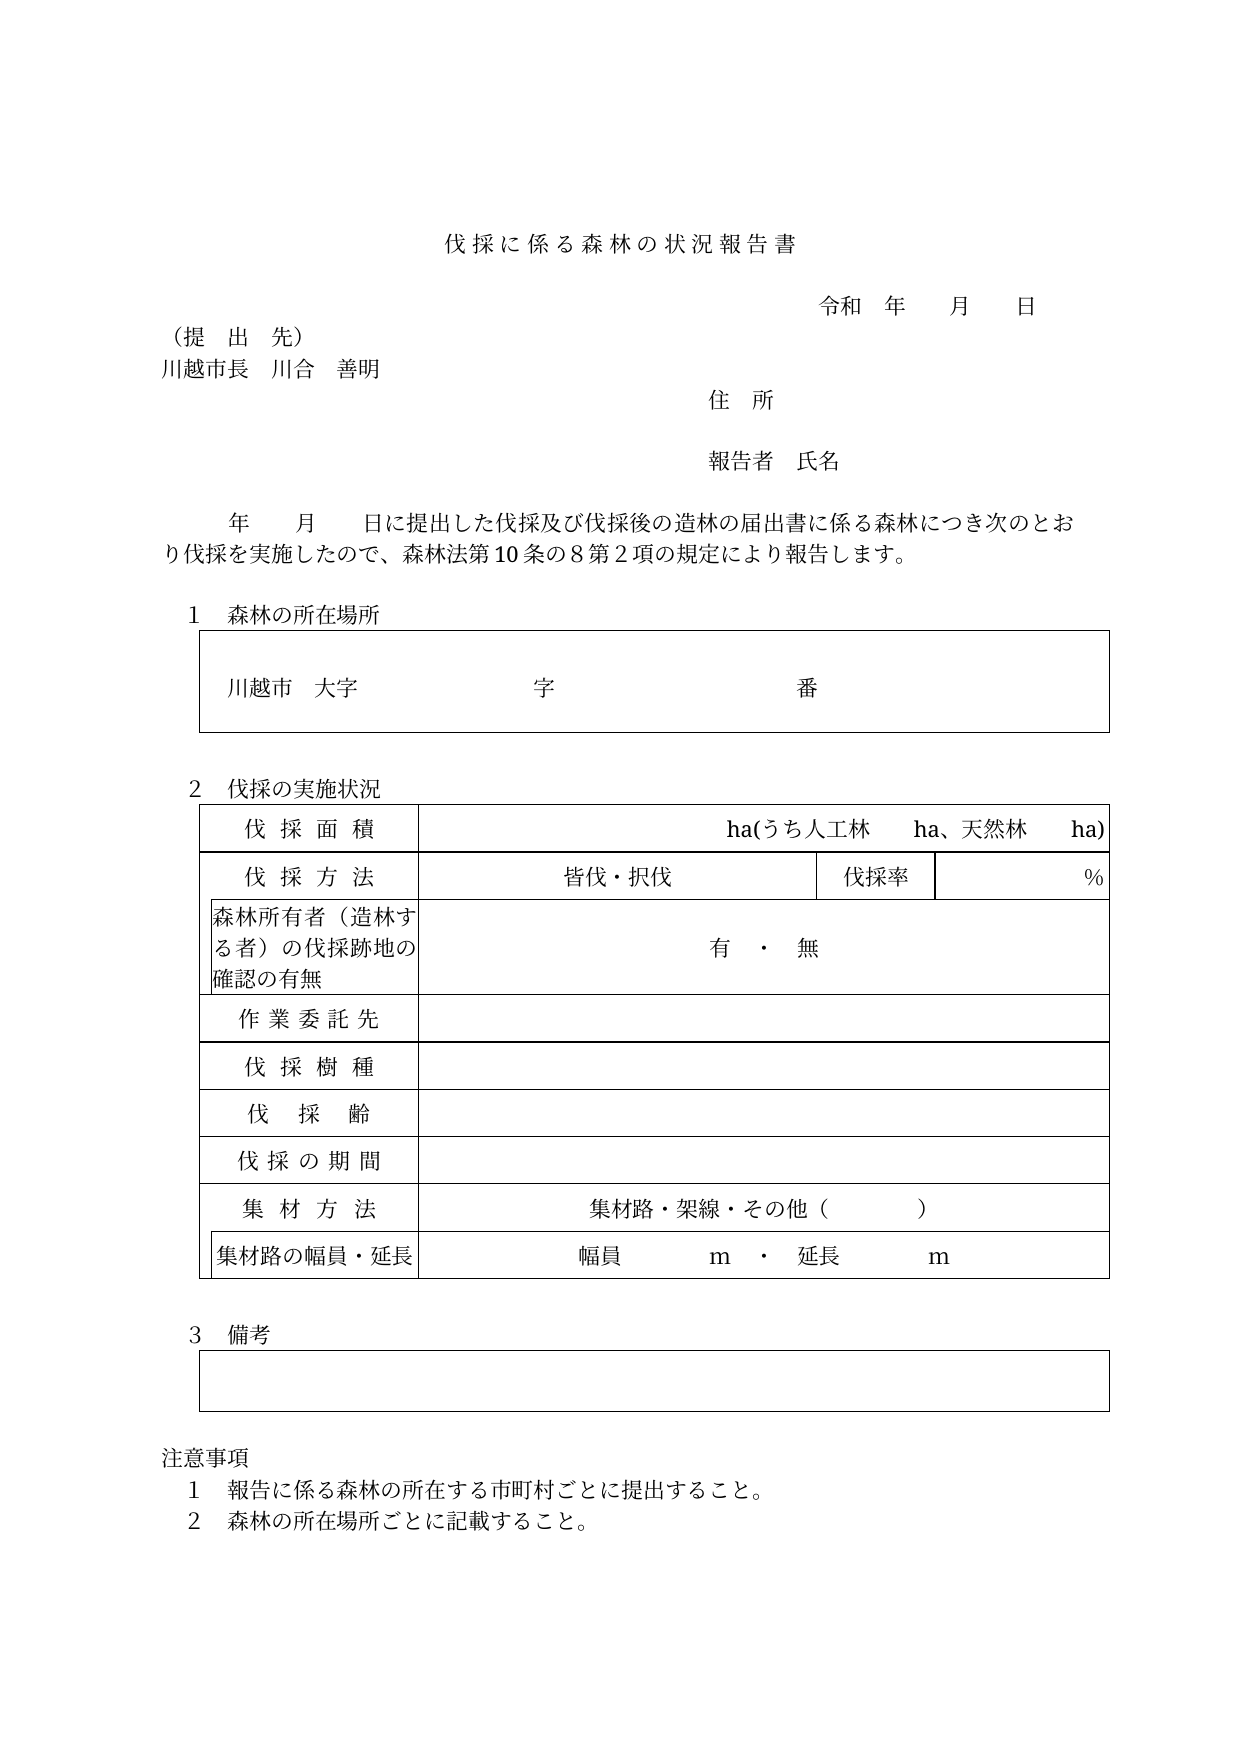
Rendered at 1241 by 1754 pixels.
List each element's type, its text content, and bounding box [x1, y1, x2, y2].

table_cell [200, 1231, 211, 1278]
text 住 所 [162, 383, 1079, 415]
text 注意事項 [162, 1442, 1079, 1473]
table_cell [200, 899, 211, 994]
text 令和 年 月 日 [162, 289, 1079, 320]
text 川越市長 川合 善明 [162, 352, 1079, 383]
table_cell 伐採方法 [200, 853, 418, 899]
table_cell 森林所有者（造林する者）の伐採跡地の確認の有無 [212, 900, 418, 994]
text ３ 備考 [162, 1319, 1079, 1350]
table_cell [419, 1137, 1109, 1183]
text ２ 森林の所在場所ごとに記載すること。 [183, 1504, 1079, 1536]
table_cell 伐採率 [817, 853, 934, 899]
text １ 森林の所在場所 [162, 598, 1079, 630]
table_cell [419, 1043, 1109, 1089]
text 年 月 日に提出した伐採及び伐採後の造林の届出書に係る森林につき次のとおり伐採を実施したので、森林法第10条の８第２項の規定により報告します。 [162, 506, 1079, 569]
table_cell 伐採樹種 [200, 1043, 418, 1089]
table_cell 作業委託先 [200, 995, 418, 1041]
text １ 報告に係る森林の所在する市町村ごとに提出すること。 [183, 1473, 1079, 1504]
table_cell [419, 995, 1109, 1041]
table_cell 伐採の期間 [200, 1137, 418, 1183]
table_cell 集材方法 [200, 1184, 418, 1231]
table_header [200, 1351, 1109, 1411]
text 報告者 氏名 [162, 444, 1079, 476]
table_cell ％ [936, 853, 1109, 899]
table_cell 幅員 ｍ ・ 延長 ｍ [419, 1232, 1109, 1278]
text （提 出 先） [162, 320, 1079, 352]
text ２ 伐採の実施状況 [162, 773, 1079, 804]
table_cell 皆伐・択伐 [419, 853, 816, 899]
table_header ha(うち人工林 ha、天然林 ha) [419, 805, 1109, 851]
table_cell 有 ・ 無 [419, 900, 1109, 994]
table_cell 集材路の幅員・延長 [212, 1232, 418, 1278]
table_header 伐採面積 [200, 805, 418, 851]
text 伐 採 に 係 る 森 林 の 状 況 報 告 書 [162, 228, 1079, 259]
table_cell 伐採齢 [200, 1090, 418, 1136]
table_cell 集材路・架線・その他（ ） [419, 1184, 1109, 1231]
table_cell [419, 1090, 1109, 1136]
table_header 川越市 大字 字 番 [200, 631, 1109, 732]
